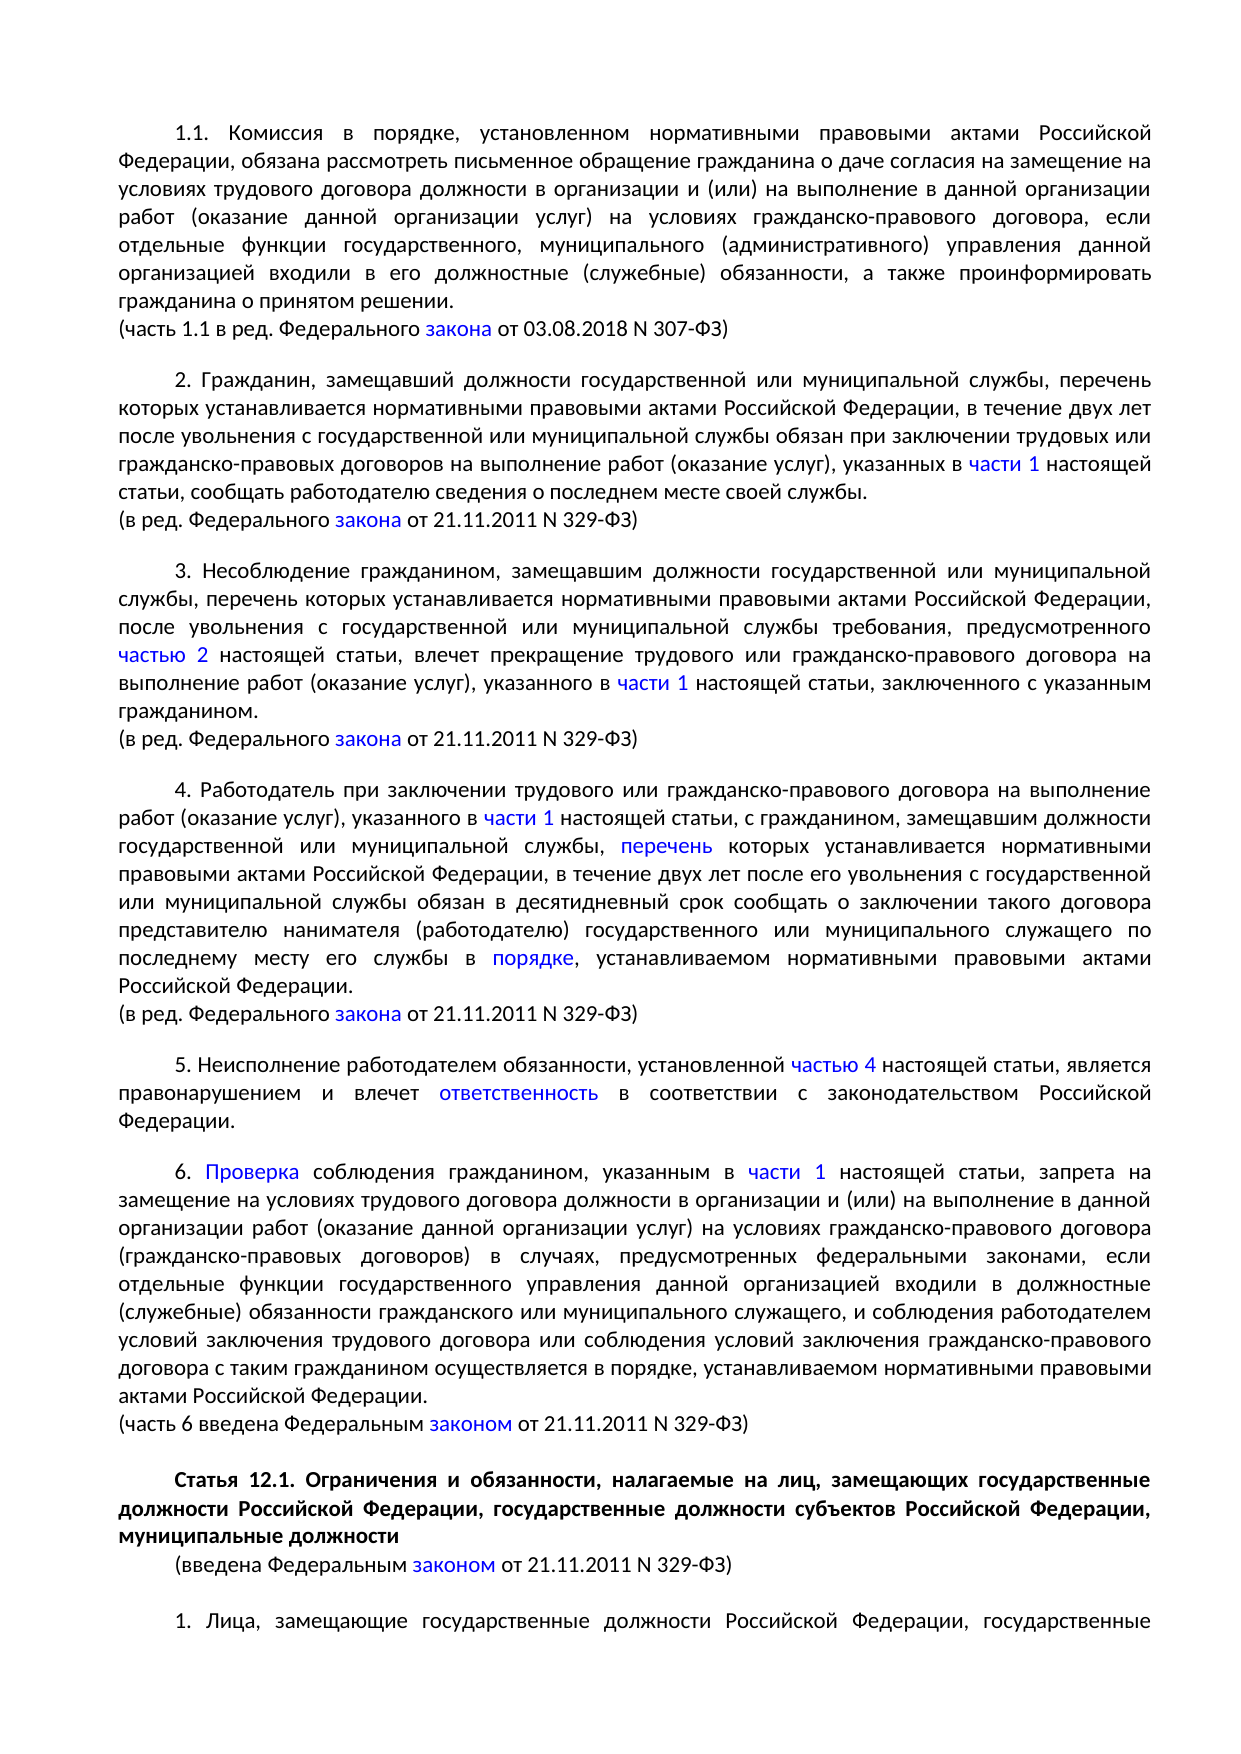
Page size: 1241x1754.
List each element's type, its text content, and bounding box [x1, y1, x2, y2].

text 3. Несоблюдение гражданином, замещавшим должности государственной или муниципальной службы, перечень которых устанавливается нормативными правовыми актами Российской Федерации, после увольнения с государственной или муниципальной службы требования, предусмотренного частью 2 настоящей статьи, влечет прекращение трудового или гражданско-правового договора на выполнение работ (оказание услуг), указанного в части 1 настоящей статьи, заключенного с указанным гражданином. [118, 556, 1152, 724]
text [118, 1606, 1152, 1634]
text (в ред. Федерального закона от 21.11.2011 N 329-ФЗ) [118, 724, 1152, 752]
text 4. Работодатель при заключении трудового или гражданско-правового договора на выполнение работ (оказание услуг), указанного в части 1 настоящей статьи, с гражданином, замещавшим должности государственной или муниципальной службы, перечень которых устанавливается нормативными правовыми актами Российской Федерации, в течение двух лет после его увольнения с государственной или муниципальной службы обязан в десятидневный срок сообщать о заключении такого договора представителю нанимателя (работодателю) государственного или муниципального служащего по последнему месту его службы в порядке, устанавливаемом нормативными правовыми актами Российской Федерации. [118, 775, 1152, 999]
text 1.1. Комиссия в порядке, установленном нормативными правовыми актами Российской Федерации, обязана рассмотреть письменное обращение гражданина о даче согласия на замещение на условиях трудового договора должности в организации и (или) на выполнение в данной организации работ (оказание данной организации услуг) на условиях гражданско-правового договора, если отдельные функции государственного, муниципального (административного) управления данной организацией входили в его должностные (служебные) обязанности, а также проинформировать гражданина о принятом решении. [118, 118, 1152, 314]
text 5. Неисполнение работодателем обязанности, установленной частью 4 настоящей статьи, является правонарушением и влечет ответственность в соответствии с законодательством Российской Федерации. [118, 1050, 1152, 1134]
text (часть 1.1 в ред. Федерального закона от 03.08.2018 N 307-ФЗ) [118, 314, 1152, 342]
title Статья 12.1. Ограничения и обязанности, налагаемые на лиц, замещающих государственные должности Российской Федерации, государственные должности субъектов Российской Федерации, муниципальные должности [118, 1466, 1152, 1550]
text (введена Федеральным законом от 21.11.2011 N 329-ФЗ) [118, 1550, 1152, 1578]
text (в ред. Федерального закона от 21.11.2011 N 329-ФЗ) [118, 505, 1152, 533]
text 2. Гражданин, замещавший должности государственной или муниципальной службы, перечень которых устанавливается нормативными правовыми актами Российской Федерации, в течение двух лет после увольнения с государственной или муниципальной службы обязан при заключении трудовых или гражданско-правовых договоров на выполнение работ (оказание услуг), указанных в части 1 настоящей статьи, сообщать работодателю сведения о последнем месте своей службы. [118, 365, 1152, 505]
text (в ред. Федерального закона от 21.11.2011 N 329-ФЗ) [118, 999, 1152, 1027]
text (часть 6 введена Федеральным законом от 21.11.2011 N 329-ФЗ) [118, 1409, 1152, 1438]
text 6. Проверка соблюдения гражданином, указанным в части 1 настоящей статьи, запрета на замещение на условиях трудового договора должности в организации и (или) на выполнение в данной организации работ (оказание данной организации услуг) на условиях гражданско-правового договора (гражданско-правовых договоров) в случаях, предусмотренных федеральными законами, если отдельные функции государственного управления данной организацией входили в должностные (служебные) обязанности гражданского или муниципального служащего, и соблюдения работодателем условий заключения трудового договора или соблюдения условий заключения гражданско-правового договора с таким гражданином осуществляется в порядке, устанавливаемом нормативными правовыми актами Российской Федерации. [118, 1157, 1152, 1409]
